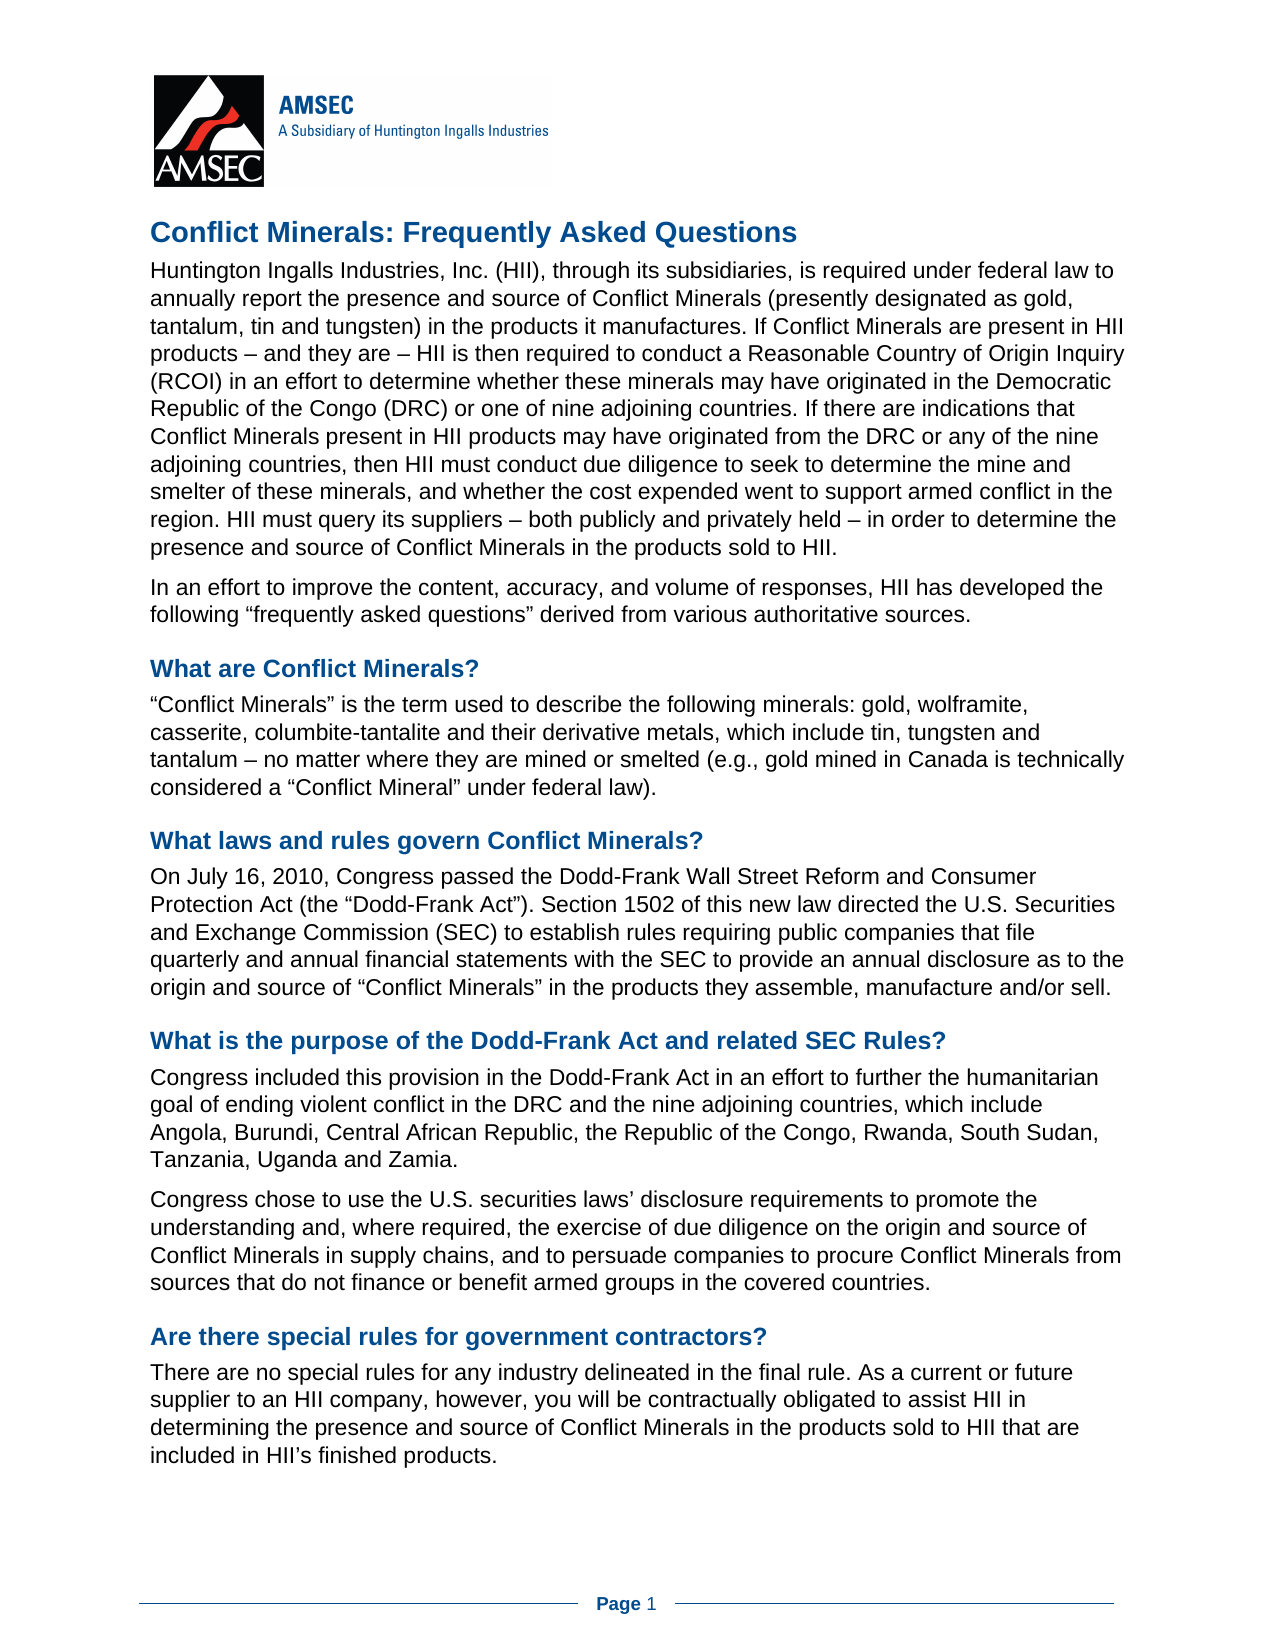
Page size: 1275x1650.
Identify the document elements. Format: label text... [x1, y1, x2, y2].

subtitle What are Conflict Minerals? [150, 654, 1125, 682]
subtitle What is the purpose of the Dodd-Frank Act and related SEC Rules? [150, 1026, 1125, 1055]
text There are no special rules for any industry delineated in the final rule. As a current or future supplier to an HII company, however, you will be contractually obligated to assist HII in determining the presence and source of Conflict Minerals in the products sold to HII that are included in HII’s finished products. [150, 1359, 1125, 1468]
text Huntington Ingalls Industries, Inc. (HII), through its subsidiaries, is required under federal law to annually report the presence and source of Conflict Minerals (presently designated as gold, tantalum, tin and tungsten) in the products it manufactures. If Conflict Minerals are present in HII products – and they are – HII is then required to conduct a Reasonable Country of Origin Inquiry (RCOI) in an effort to determine whether these minerals may have originated in the Democratic Republic of the Congo (DRC) or one of nine adjoining countries. If there are indications that Conflict Minerals present in HII products may have originated from the DRC or any of the nine adjoining countries, then HII must conduct due diligence to seek to determine the mine and smelter of these minerals, and whether the cost expended went to support armed conflict in the region. HII must query its suppliers – both publicly and privately held – in order to determine the presence and source of Conflict Minerals in the products sold to HII. [150, 257, 1125, 560]
picture [150, 75, 552, 188]
text Congress included this provision in the Dodd-Frank Act in an effort to further the humanitarian goal of ending violent conflict in the DRC and the nine adjoining countries, which include Angola, Burundi, Central African Republic, the Republic of the Congo, Rwanda, South Sudan, Tanzania, Uganda and Zamia. [150, 1063, 1125, 1173]
text On July 16, 2010, Congress passed the Dodd-Frank Wall Street Reform and Consumer Protection Act (the “Dodd-Frank Act”). Section 1502 of this new law directed the U.S. Securities and Exchange Commission (SEC) to establish rules requiring public companies that file quarterly and annual financial statements with the SEC to provide an annual disclosure as to the origin and source of “Conflict Minerals” in the products they assemble, manufacture and/or sell. [150, 863, 1125, 1000]
text Conflict Minerals: Frequently Asked Questions [150, 216, 1125, 249]
subtitle What laws and rules govern Conflict Minerals? [150, 826, 1125, 855]
subtitle Are there special rules for government contractors? [150, 1322, 1125, 1351]
text “Conflict Minerals” is the term used to describe the following minerals: gold, wolframite, casserite, columbite-tantalite and their derivative metals, which include tin, tungsten and tantalum – no matter where they are mined or smelted (e.g., gold mined in Canada is technically considered a “Conflict Mineral” under federal law). [150, 691, 1125, 800]
text In an effort to improve the content, accuracy, and volume of responses, HII has developed the following “frequently asked questions” derived from various authoritative sources. [150, 573, 1125, 627]
text Congress chose to use the U.S. securities laws’ disclosure requirements to promote the understanding and, where required, the exercise of due diligence on the origin and source of Conflict Minerals in supply chains, and to persuade companies to procure Conflict Minerals from sources that do not finance or benefit armed groups in the covered countries. [150, 1186, 1125, 1296]
